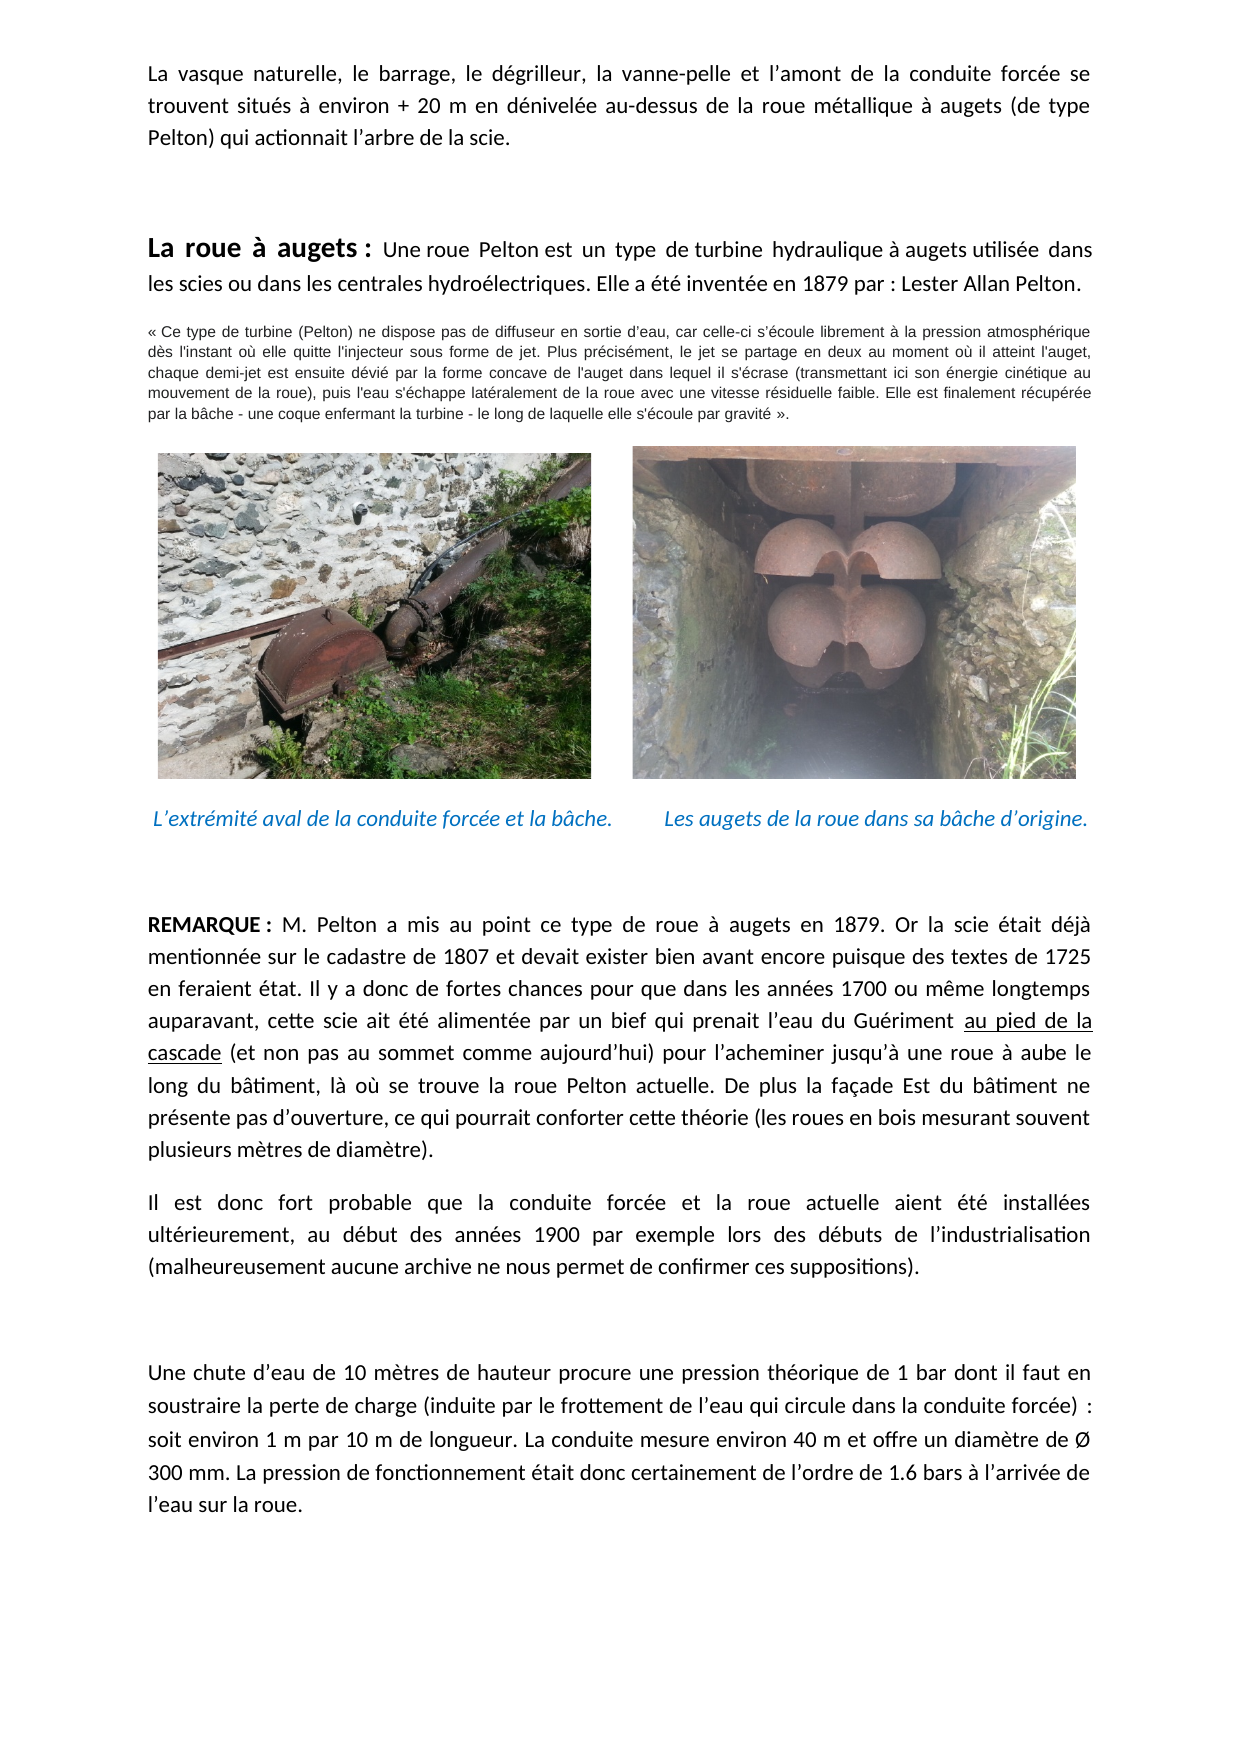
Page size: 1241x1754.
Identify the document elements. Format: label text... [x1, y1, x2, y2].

text La roue à augets : Une roue Pelton est un type de turbine hydraulique à augets utilisée dans les scies ou dans les centrales hydroélectriques. Elle a été inventée en 1879 par : Lester Allan Pelton. [148, 229, 1093, 297]
text L’extrémité aval de la conduite forcée et la bâche. Les augets de la roue dans sa bâche d’origine. [148, 804, 1093, 832]
text La vasque naturelle, le barrage, le dégrilleur, la vanne-pelle et l’amont de la conduite forcée se trouvent situés à environ + 20 m en dénivelée au-dessus de la roue métallique à augets (de type Pelton) qui actionnait l’arbre de la scie. [148, 59, 1093, 151]
text Il est donc fort probable que la conduite forcée et la roue actuelle aient été installées ultérieurement, au début des années 1900 par exemple lors des débuts de l’industrialisation (malheureusement aucune archive ne nous permet de confirmer ces suppositions). [148, 1188, 1093, 1281]
picture [632, 446, 1076, 779]
text Une chute d’eau de 10 mètres de hauteur procure une pression théorique de 1 bar dont il faut en soustraire la perte de charge (induite par le frottement de l’eau qui circule dans la conduite forcée) : soit environ 1 m par 10 m de longueur. La conduite mesure environ 40 m et offre un diamètre de Ø 300 mm. La pression de fonctionnement était donc certainement de l’ordre de 1.6 bars à l’arrivée de l’eau sur la roue. [148, 1358, 1093, 1518]
text REMARQUE : M. Pelton a mis au point ce type de roue à augets en 1879. Or la scie était déjà mentionnée sur le cadastre de 1807 et devait exister bien avant encore puisque des textes de 1725 en feraient état. Il y a donc de fortes chances pour que dans les années 1700 ou même longtemps auparavant, cette scie ait été alimentée par un bief qui prenait l’eau du Guériment au pied de la cascade (et non pas au sommet comme aujourd’hui) pour l’acheminer jusqu’à une roue à aube le long du bâtiment, là où se trouve la roue Pelton actuelle. De plus la façade Est du bâtiment ne présente pas d’ouverture, ce qui pourrait conforter cette théorie (les roues en bois mesurant souvent plusieurs mètres de diamètre). [148, 910, 1093, 1163]
picture [157, 453, 592, 779]
